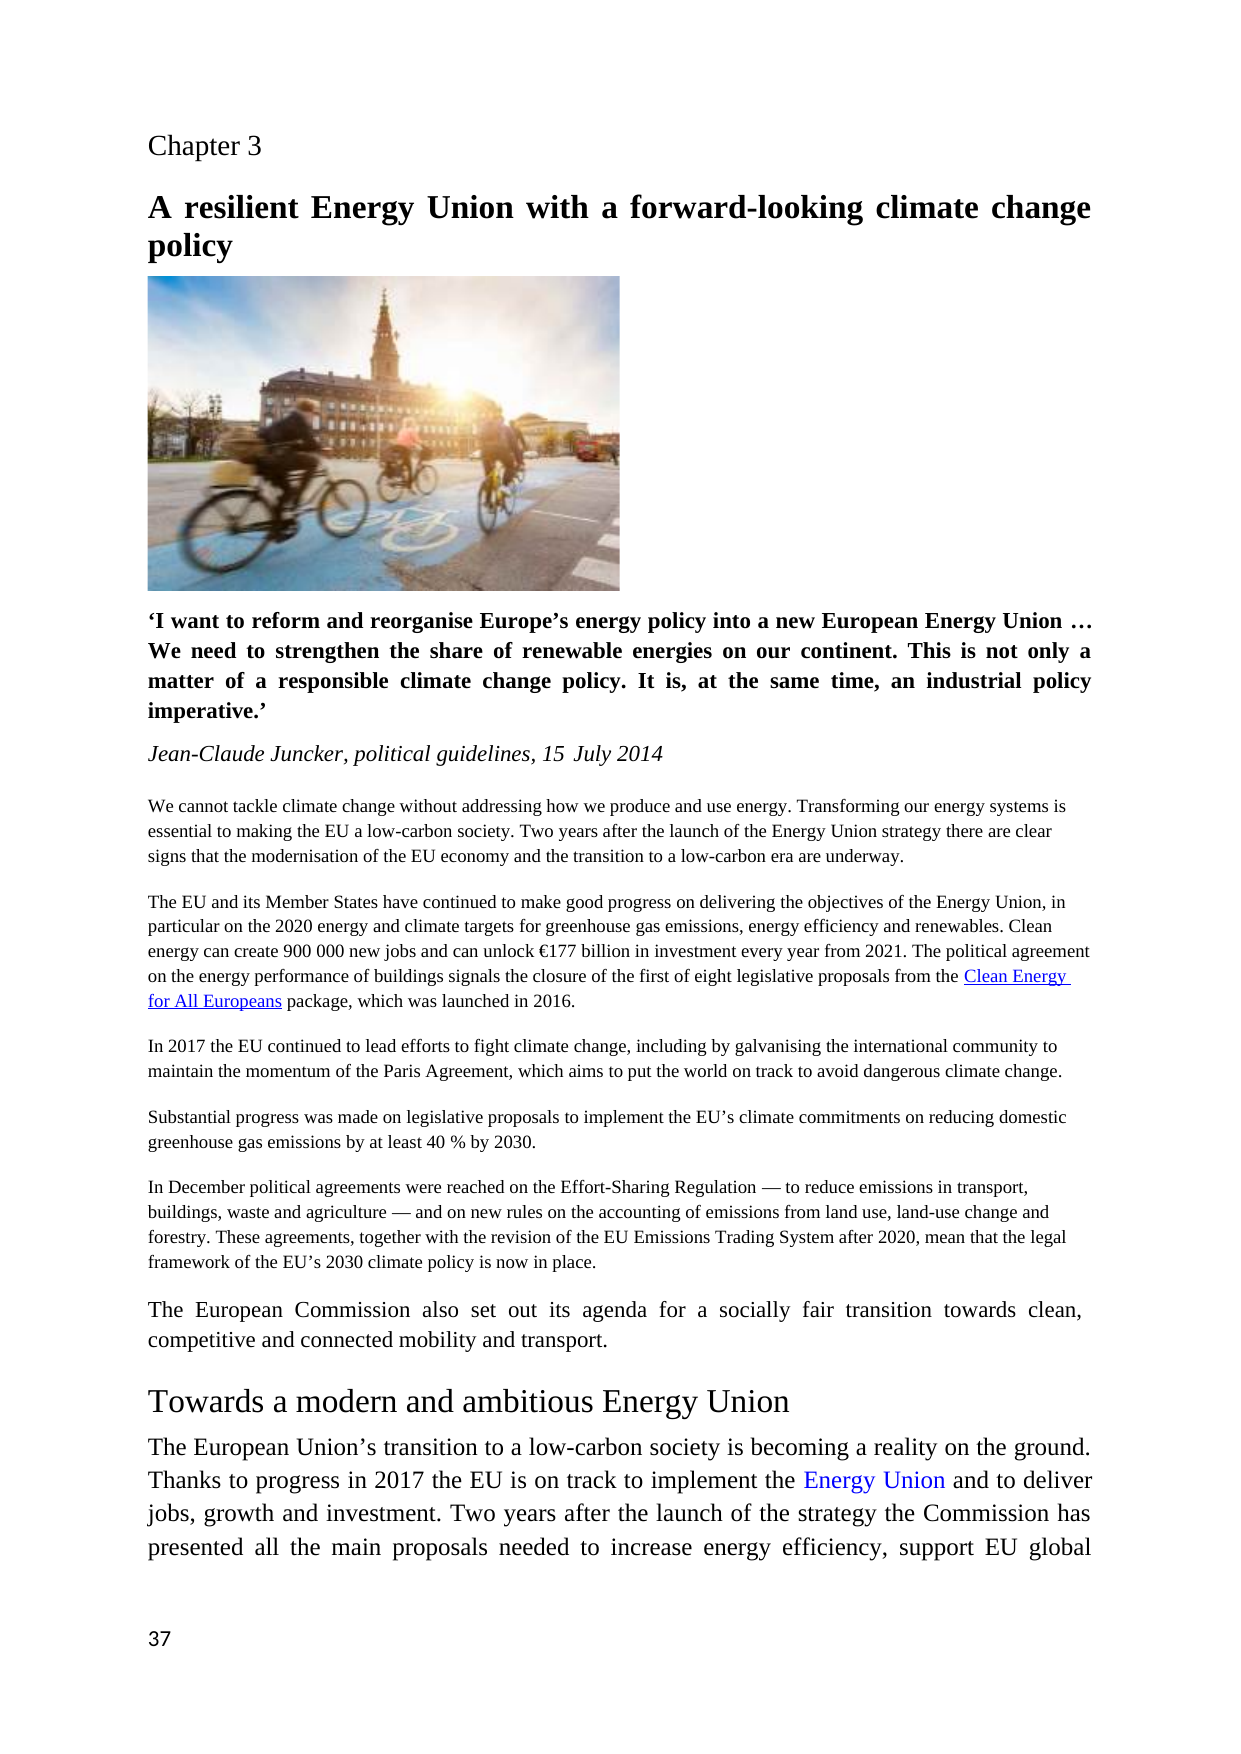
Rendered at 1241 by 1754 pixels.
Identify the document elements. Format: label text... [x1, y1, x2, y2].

text In December political agreements were reached on the Effort-Sharing Regulation — to reduce emissions in transport, buildings, waste and agriculture — and on new rules on the accounting of emissions from land use, land-use change and forestry. These agreements, together with the revision of the EU Emissions Trading System after 2020, mean that the legal framework of the EU’s 2030 climate policy is now in place. [148, 1176, 1093, 1272]
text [148, 1432, 1093, 1560]
title Towards a modern and ambitious Energy Union [148, 1382, 1093, 1420]
text The European Commission also set out its agenda for a socially fair transition towards clean, competitive and connected mobility and transport. [148, 1296, 1084, 1353]
text Substantial progress was made on legislative proposals to implement the EU’s climate commitments on reducing domestic greenhouse gas emissions by at least 40 % by 2030. [148, 1106, 1093, 1152]
picture [147, 276, 620, 591]
text The EU and its Member States have continued to make good progress on delivering the objectives of the Energy Union, in particular on the 2020 energy and climate targets for greenhouse gas emissions, energy efficiency and renewables. Clean energy can create 900 000 new jobs and can unlock €177 billion in investment every year from 2021. The political agreement on the energy performance of buildings signals the closure of the first of eight legislative proposals from the Clean Energy for All Europeans package, which was launched in 2016. [148, 891, 1093, 1011]
text ‘I want to reform and reorganise Europe’s energy policy into a new European Energy Union … We need to strengthen the share of renewable energies on our continent. This is not only a matter of a responsible climate change policy. It is, at the same time, an industrial policy imperative.’ [148, 607, 1093, 724]
title A resilient Energy Union with a forward-looking climate change policy [148, 187, 1093, 264]
text In 2017 the EU continued to lead efforts to fight climate change, including by galvanising the international community to maintain the momentum of the Paris Agreement, which aims to put the world on track to avoid dangerous climate change. [148, 1035, 1093, 1082]
text Jean-Claude Juncker, political guidelines, 15 July 2014 [148, 740, 1093, 767]
text Chapter 3 [148, 128, 1093, 162]
text We cannot tackle climate change without addressing how we produce and use energy. Transforming our energy systems is essential to making the EU a low-carbon society. Two years after the launch of the Energy Union strategy there are clear signs that the modernisation of the EU economy and the transition to a low-carbon era are underway. [148, 795, 1093, 867]
